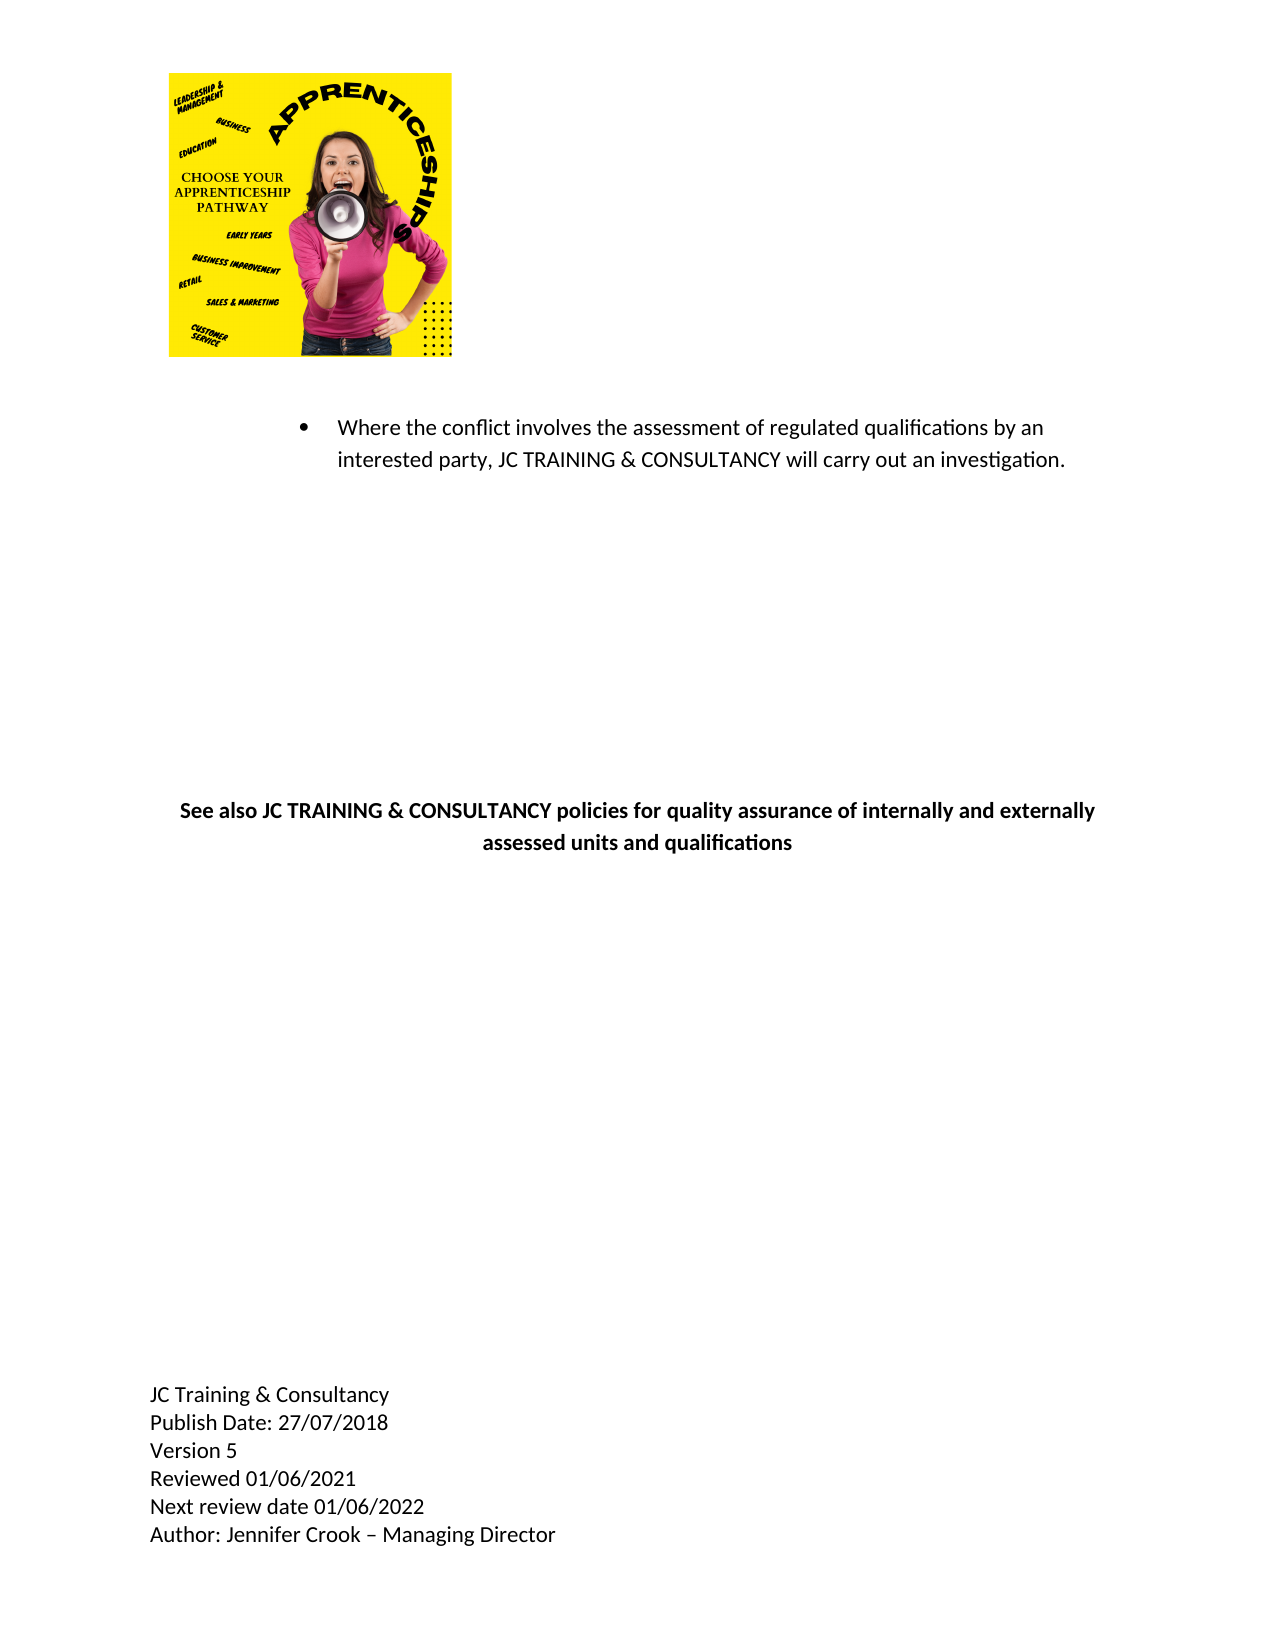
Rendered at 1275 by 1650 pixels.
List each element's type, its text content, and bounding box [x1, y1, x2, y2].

list Where the conflict involves the assessment of regulated qualifications by an interested party, JC TRAINING & CONSULTANCY will carry out an investigation. [300, 413, 1125, 474]
list See also JC TRAINING & CONSULTANCY policies for quality assurance of internally and externally assessed units and qualifications [150, 796, 1125, 856]
